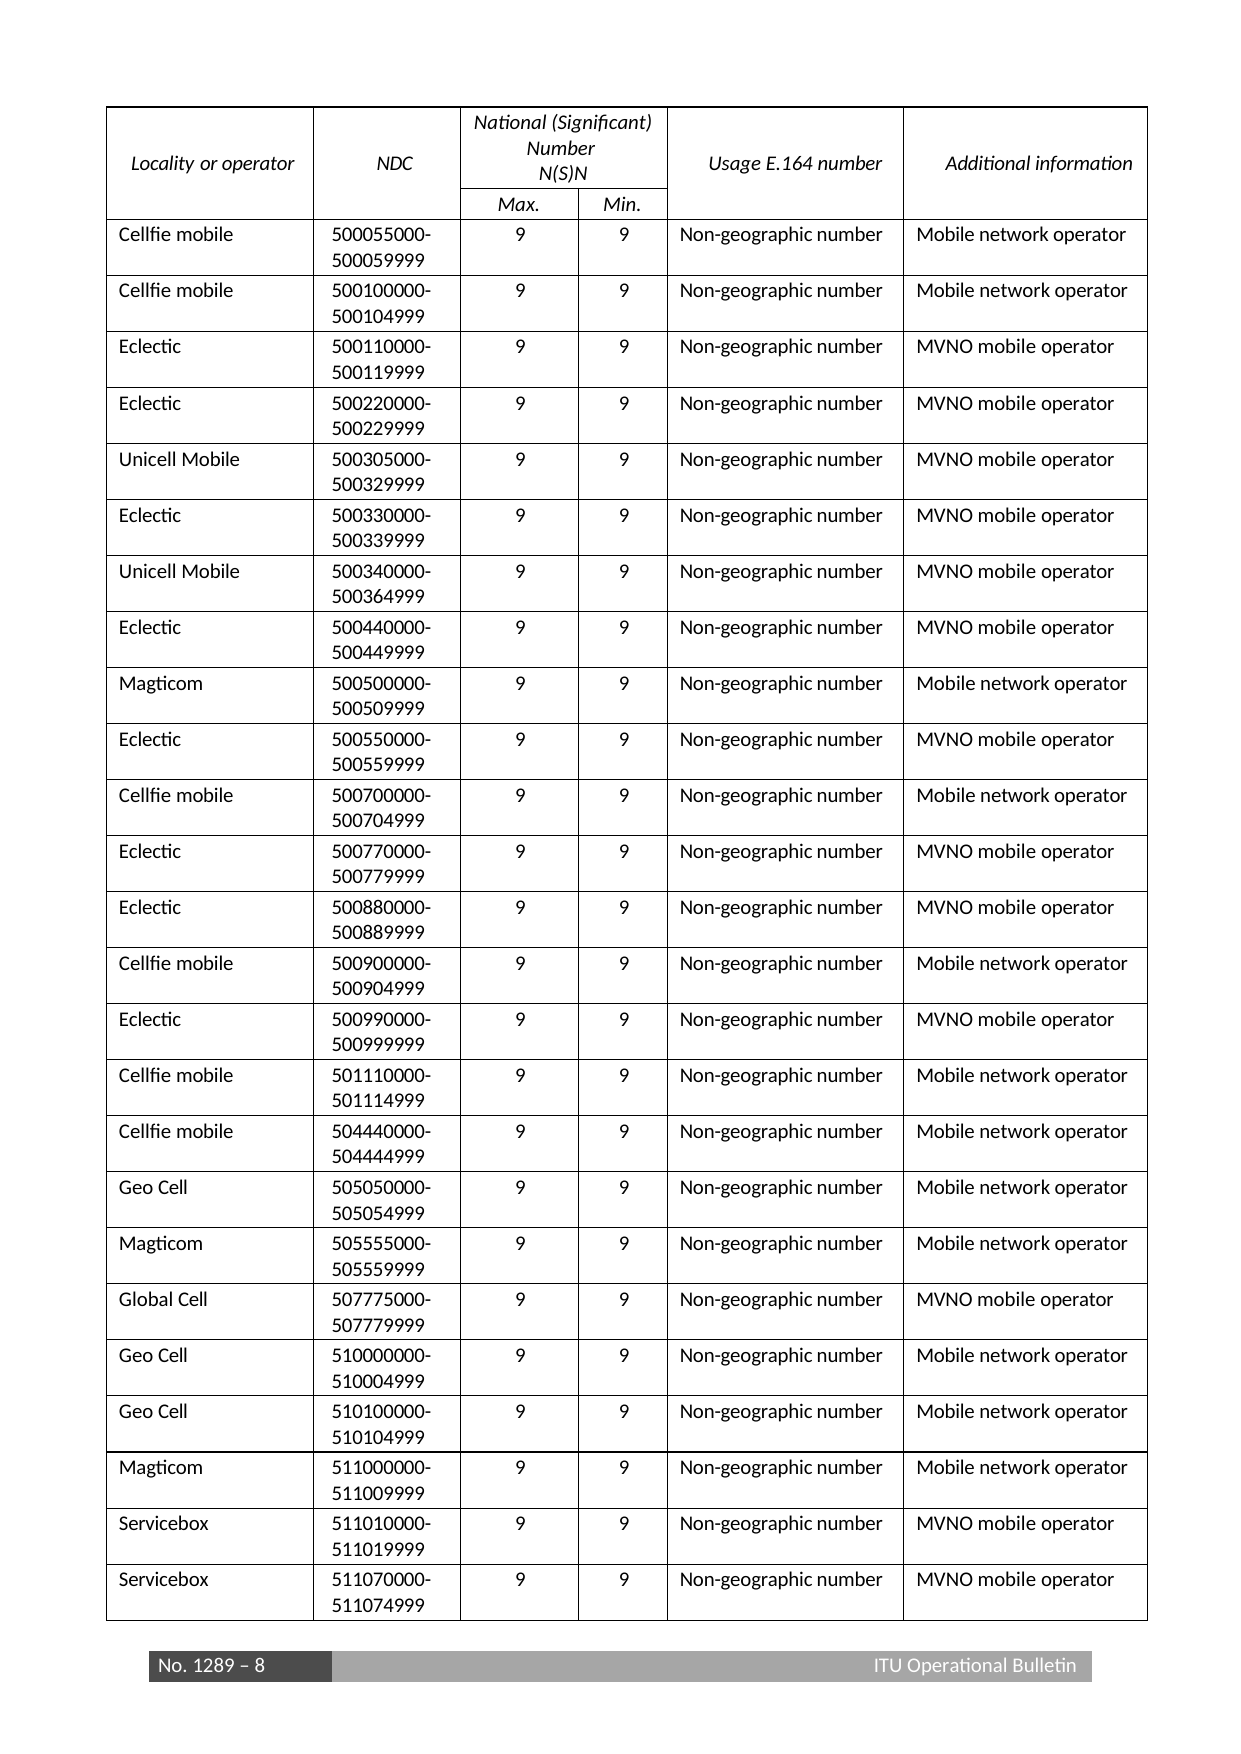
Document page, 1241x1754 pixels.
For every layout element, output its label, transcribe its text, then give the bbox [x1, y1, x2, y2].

table_cell MVNO mobile operator [904, 1284, 1147, 1339]
table_cell Non-geographic number [668, 556, 903, 611]
table_cell 9 [461, 668, 578, 723]
table_cell Non-geographic number [668, 1565, 903, 1619]
table_cell Max. [461, 189, 578, 218]
table_cell 500110000- 500119999 [314, 332, 460, 387]
table_cell Geo Cell [107, 1172, 313, 1227]
table_cell 511010000- 511019999 [314, 1509, 460, 1563]
table_cell 9 [579, 220, 667, 274]
table_cell 9 [461, 724, 578, 779]
table_cell Mobile network operator [904, 1340, 1147, 1395]
table_cell 500880000- 500889999 [314, 892, 460, 947]
table_cell Eclectic [107, 500, 313, 555]
table_cell Non-geographic number [668, 724, 903, 779]
table_cell 504440000- 504444999 [314, 1116, 460, 1171]
table_cell Non-geographic number [668, 1284, 903, 1339]
table_cell 9 [579, 1453, 667, 1507]
table_cell 9 [579, 1116, 667, 1171]
table_cell 500990000- 500999999 [314, 1004, 460, 1059]
table_cell 9 [461, 556, 578, 611]
table_header NDC [314, 108, 460, 218]
table_cell Non-geographic number [668, 332, 903, 387]
table_cell Non-geographic number [668, 444, 903, 499]
table_cell Global Cell [107, 1284, 313, 1339]
table_cell Non-geographic number [668, 1396, 903, 1451]
table_cell MVNO mobile operator [904, 1004, 1147, 1059]
table_cell 507775000- 507779999 [314, 1284, 460, 1339]
table_cell Eclectic [107, 1004, 313, 1059]
table_cell 9 [579, 724, 667, 779]
table_cell 9 [461, 1172, 578, 1227]
table_cell 501110000- 501114999 [314, 1060, 460, 1115]
table_cell Non-geographic number [668, 276, 903, 331]
table_cell 9 [461, 892, 578, 947]
table_cell 9 [579, 948, 667, 1003]
table_cell 9 [579, 332, 667, 387]
table_cell Cellfie mobile [107, 948, 313, 1003]
table_cell 500440000- 500449999 [314, 612, 460, 667]
table_cell 9 [461, 836, 578, 891]
table_header Locality or operator [107, 108, 313, 218]
table_cell 9 [579, 836, 667, 891]
table_cell Eclectic [107, 892, 313, 947]
table_cell Mobile network operator [904, 1228, 1147, 1283]
table_cell 9 [579, 500, 667, 555]
table_cell 9 [579, 388, 667, 443]
table_cell 9 [579, 1509, 667, 1563]
table_cell Cellfie mobile [107, 780, 313, 835]
table_cell 9 [579, 1340, 667, 1395]
table_cell Mobile network operator [904, 1453, 1147, 1507]
table_cell Unicell Mobile [107, 444, 313, 499]
table_cell 9 [461, 1060, 578, 1115]
table_cell Cellfie mobile [107, 1060, 313, 1115]
table_cell Magticom [107, 1453, 313, 1507]
table_cell Non-geographic number [668, 1060, 903, 1115]
table_cell 9 [461, 1565, 578, 1619]
table_cell 9 [579, 1228, 667, 1283]
table_cell MVNO mobile operator [904, 1509, 1147, 1563]
table_cell MVNO mobile operator [904, 388, 1147, 443]
table_cell Non-geographic number [668, 1116, 903, 1171]
table_header Usage E.164 number [668, 108, 903, 218]
table_cell MVNO mobile operator [904, 836, 1147, 891]
table_cell 9 [579, 612, 667, 667]
table_cell Non-geographic number [668, 1004, 903, 1059]
table_cell Non-geographic number [668, 220, 903, 274]
table_cell 510000000- 510004999 [314, 1340, 460, 1395]
table_cell Eclectic [107, 332, 313, 387]
table_cell 9 [579, 1284, 667, 1339]
table_cell 9 [461, 612, 578, 667]
table_cell Min. [579, 189, 667, 218]
table_cell Non-geographic number [668, 780, 903, 835]
table_cell Eclectic [107, 388, 313, 443]
table_cell 500055000- 500059999 [314, 220, 460, 274]
table_cell Non-geographic number [668, 892, 903, 947]
table_cell Non-geographic number [668, 668, 903, 723]
table_cell 9 [461, 1284, 578, 1339]
table_cell 9 [579, 556, 667, 611]
table_cell MVNO mobile operator [904, 556, 1147, 611]
table_cell 9 [579, 1396, 667, 1451]
table_cell Servicebox [107, 1509, 313, 1563]
table_cell 9 [579, 1004, 667, 1059]
table_cell 9 [461, 1453, 578, 1507]
table_cell 500220000- 500229999 [314, 388, 460, 443]
table_cell Cellfie mobile [107, 1116, 313, 1171]
table_cell Non-geographic number [668, 388, 903, 443]
table_cell 9 [579, 444, 667, 499]
table_cell Mobile network operator [904, 948, 1147, 1003]
table_cell Mobile network operator [904, 1116, 1147, 1171]
table_cell 9 [461, 332, 578, 387]
table_cell 9 [461, 500, 578, 555]
table_header National (Significant) Number N(S)N [461, 108, 667, 188]
table_cell Eclectic [107, 724, 313, 779]
table_cell Servicebox [107, 1565, 313, 1619]
table_cell 505555000- 505559999 [314, 1228, 460, 1283]
table_cell 9 [461, 1396, 578, 1451]
table_cell Cellfie mobile [107, 220, 313, 274]
table_cell 9 [461, 1004, 578, 1059]
table_cell 9 [579, 1172, 667, 1227]
table_cell 9 [579, 780, 667, 835]
table_cell MVNO mobile operator [904, 444, 1147, 499]
table_cell MVNO mobile operator [904, 1565, 1147, 1619]
table_cell 9 [579, 892, 667, 947]
table_cell Non-geographic number [668, 1453, 903, 1507]
table_cell Non-geographic number [668, 836, 903, 891]
table_cell 9 [579, 1565, 667, 1619]
table_cell 500900000- 500904999 [314, 948, 460, 1003]
table_cell 9 [461, 780, 578, 835]
table_cell Mobile network operator [904, 220, 1147, 274]
table_cell MVNO mobile operator [904, 500, 1147, 555]
table_cell Non-geographic number [668, 948, 903, 1003]
table_cell Mobile network operator [904, 1060, 1147, 1115]
table_cell 9 [461, 1509, 578, 1563]
table_cell 500330000- 500339999 [314, 500, 460, 555]
table_cell Non-geographic number [668, 500, 903, 555]
table_cell 9 [461, 1116, 578, 1171]
table_cell Non-geographic number [668, 1172, 903, 1227]
table_cell 500500000- 500509999 [314, 668, 460, 723]
table_cell Mobile network operator [904, 1396, 1147, 1451]
table_cell MVNO mobile operator [904, 332, 1147, 387]
table_cell MVNO mobile operator [904, 892, 1147, 947]
table_header Additional information [904, 108, 1147, 218]
table_cell 9 [461, 388, 578, 443]
table_cell 9 [461, 444, 578, 499]
table_cell Magticom [107, 668, 313, 723]
table_cell Mobile network operator [904, 1172, 1147, 1227]
table_cell 511000000- 511009999 [314, 1453, 460, 1507]
table_cell 500100000- 500104999 [314, 276, 460, 331]
table_cell MVNO mobile operator [904, 724, 1147, 779]
table_cell 500770000- 500779999 [314, 836, 460, 891]
table_cell 511070000- 511074999 [314, 1565, 460, 1619]
table_cell 9 [461, 1228, 578, 1283]
table_cell Unicell Mobile [107, 556, 313, 611]
table_cell Eclectic [107, 612, 313, 667]
table_cell Magticom [107, 1228, 313, 1283]
table_cell Mobile network operator [904, 780, 1147, 835]
table_cell Mobile network operator [904, 668, 1147, 723]
table_cell 9 [579, 276, 667, 331]
table_cell 9 [461, 948, 578, 1003]
table_cell Mobile network operator [904, 276, 1147, 331]
table_cell Non-geographic number [668, 1340, 903, 1395]
table_cell 9 [461, 276, 578, 331]
table_cell Geo Cell [107, 1340, 313, 1395]
table_cell 500550000- 500559999 [314, 724, 460, 779]
table_cell Non-geographic number [668, 1228, 903, 1283]
table_cell Geo Cell [107, 1396, 313, 1451]
table_cell Non-geographic number [668, 1509, 903, 1563]
table_cell 9 [461, 1340, 578, 1395]
table_cell 9 [579, 1060, 667, 1115]
table_cell 505050000- 505054999 [314, 1172, 460, 1227]
table_cell 9 [579, 668, 667, 723]
table_cell 9 [461, 220, 578, 274]
table_cell Non-geographic number [668, 612, 903, 667]
table_cell Cellfie mobile [107, 276, 313, 331]
table_cell Eclectic [107, 836, 313, 891]
table_cell 500305000- 500329999 [314, 444, 460, 499]
table_cell MVNO mobile operator [904, 612, 1147, 667]
table_cell 500700000- 500704999 [314, 780, 460, 835]
table_cell 500340000- 500364999 [314, 556, 460, 611]
table_cell 510100000- 510104999 [314, 1396, 460, 1451]
